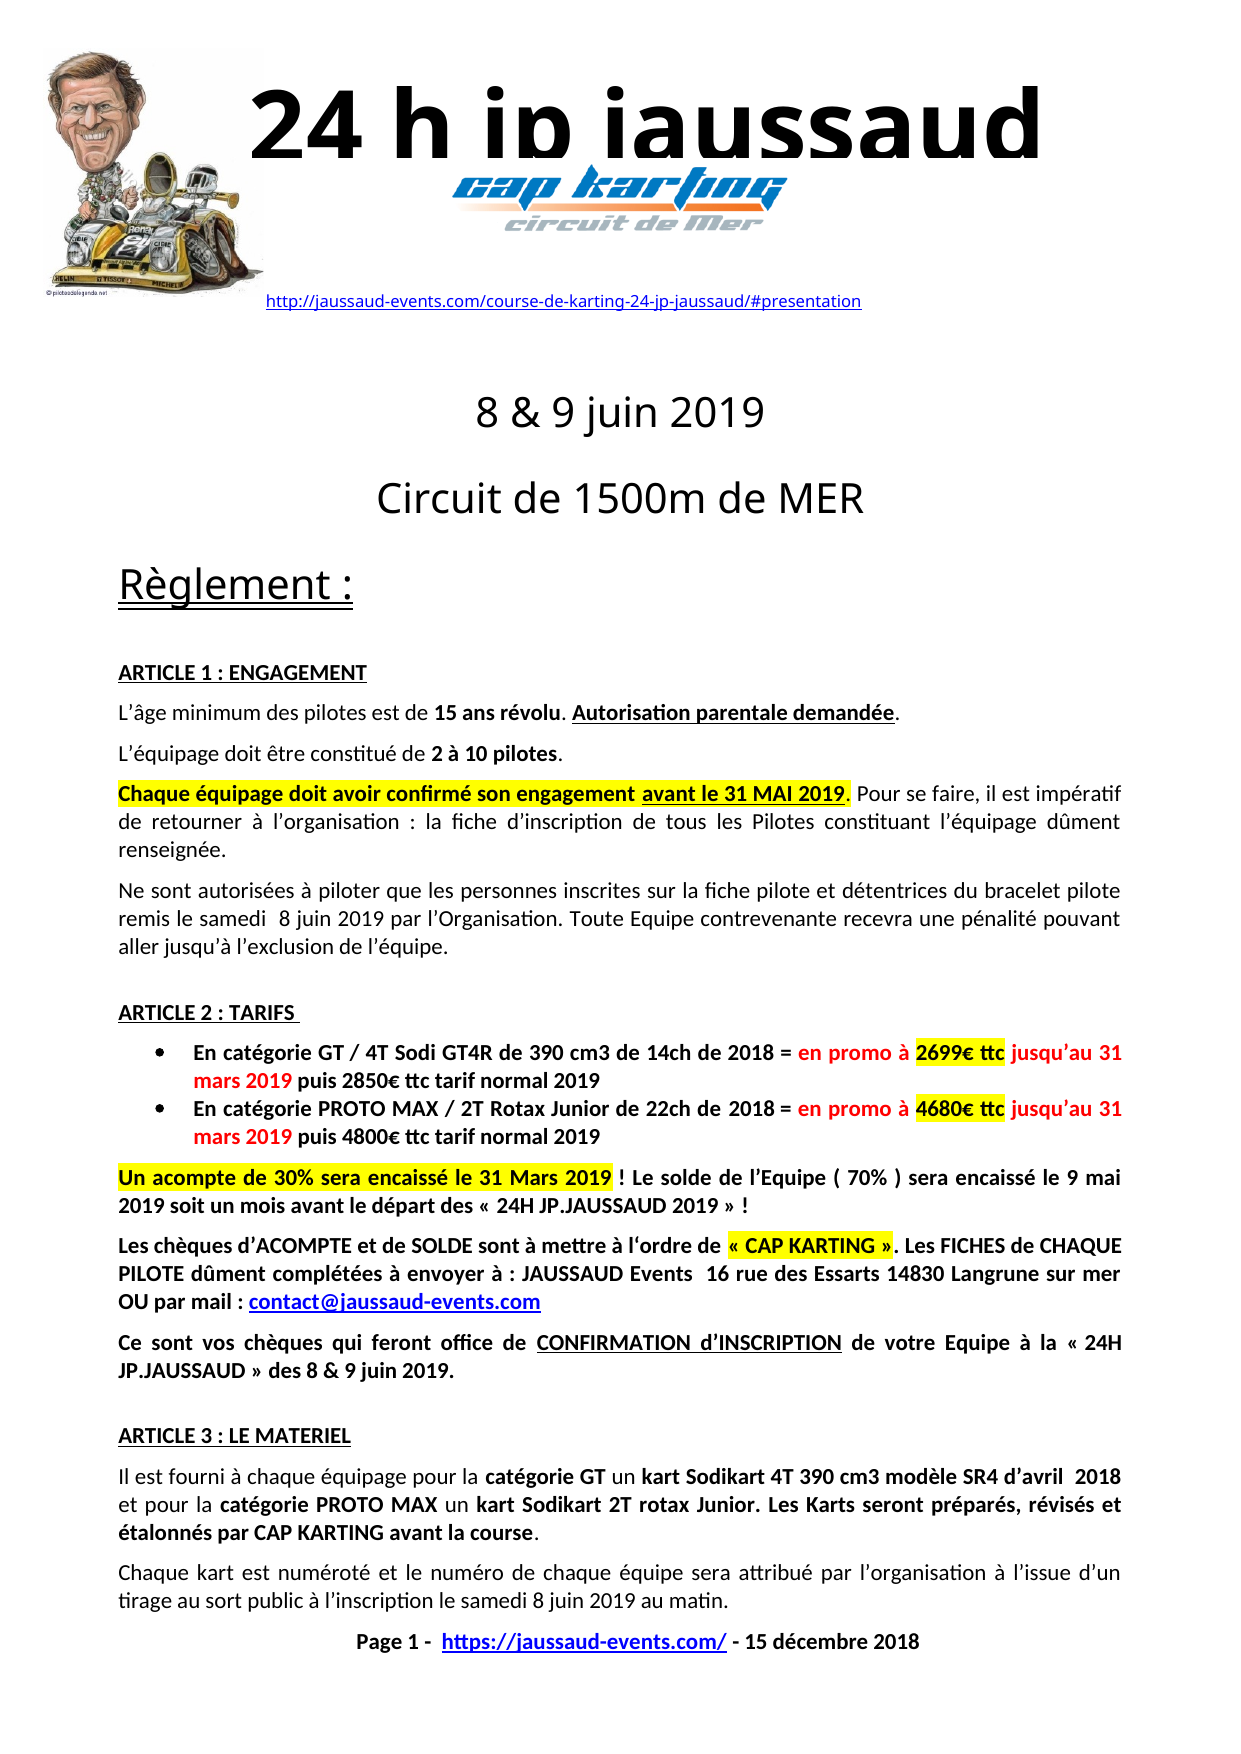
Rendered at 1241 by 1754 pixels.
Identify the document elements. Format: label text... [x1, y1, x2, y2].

text L’âge minimum des pilotes est de 15 ans révolu. Autorisation parentale demandée. [118, 698, 1122, 726]
text Circuit de 1500m de MER [118, 469, 1122, 526]
text Ce sont vos chèques qui feront office de CONFIRMATION d’INSCRIPTION de votre Equipe à la « 24H JP.JAUSSAUD » des 8 & 9 juin 2019. [118, 1328, 1122, 1384]
text Ne sont autorisées à piloter que les personnes inscrites sur la fiche pilote et détentrices du bracelet pilote remis le samedi 8 juin 2019 par l’Organisation. Toute Equipe contrevenante recevra une pénalité pouvant aller jusqu’à l’exclusion de l’équipe. [118, 876, 1122, 960]
text Il est fourni à chaque équipage pour la catégorie GT un kart Sodikart 4T 390 cm3 modèle SR4 d’avril 2018 et pour la catégorie PROTO MAX un kart Sodikart 2T rotax Junior. Les Karts seront préparés, révisés et étalonnés par CAP KARTING avant la course. [118, 1462, 1122, 1546]
text Les chèques d’ACOMPTE et de SOLDE sont à mettre à l‘ordre de « CAP KARTING ». Les FICHES de CHAQUE PILOTE dûment complétées à envoyer à : JAUSSAUD Events 16 rue des Essarts 14830 Langrune sur mer OU par mail : contact@jaussaud-events.com [118, 1231, 1122, 1315]
text Un acompte de 30% sera encaissé le 31 Mars 2019 ! Le solde de l’Equipe ( 70% ) sera encaissé le 9 mai 2019 soit un mois avant le départ des « 24H JP.JAUSSAUD 2019 » ! [118, 1163, 1122, 1219]
text ARTICLE 2 : TARIFS [118, 998, 1122, 1026]
list En catégorie PROTO MAX / 2T Rotax Junior de 22ch de 2018 = en promo à 4680€ ttc jusqu’au 31 mars 2019 puis 4800€ ttc tarif normal 2019 [156, 1094, 1122, 1150]
text L’équipage doit être constitué de 2 à 10 pilotes. [118, 739, 1122, 767]
list En catégorie GT / 4T Sodi GT4R de 390 cm3 de 14ch de 2018 = en promo à 2699€ ttc jusqu’au 31 mars 2019 puis 2850€ ttc tarif normal 2019 [156, 1038, 1122, 1094]
text ARTICLE 1 : ENGAGEMENT [118, 658, 1122, 686]
text Page 1 - https://jaussaud-events.com/ - 15 décembre 2018 [118, 1627, 1122, 1655]
picture [43, 48, 264, 297]
text http://jaussaud-events.com/course-de-karting-24-jp-jaussaud/#presentation [192, 289, 1122, 312]
text Chaque kart est numéroté et le numéro de chaque équipe sera attribué par l’organisation à l’issue d’un tirage au sort public à l’inscription le samedi 8 juin 2019 au matin. [118, 1558, 1122, 1614]
text ARTICLE 3 : LE MATERIEL [118, 1421, 1122, 1449]
text Règlement : [118, 555, 1122, 612]
text Chaque équipage doit avoir confirmé son engagement avant le 31 MAI 2019. Pour se faire, il est impératif de retourner à l’organisation : la fiche d’inscription de tous les Pilotes constituant l’équipage dûment renseignée. [118, 779, 1122, 863]
text 8 & 9 juin 2019 [118, 383, 1122, 440]
